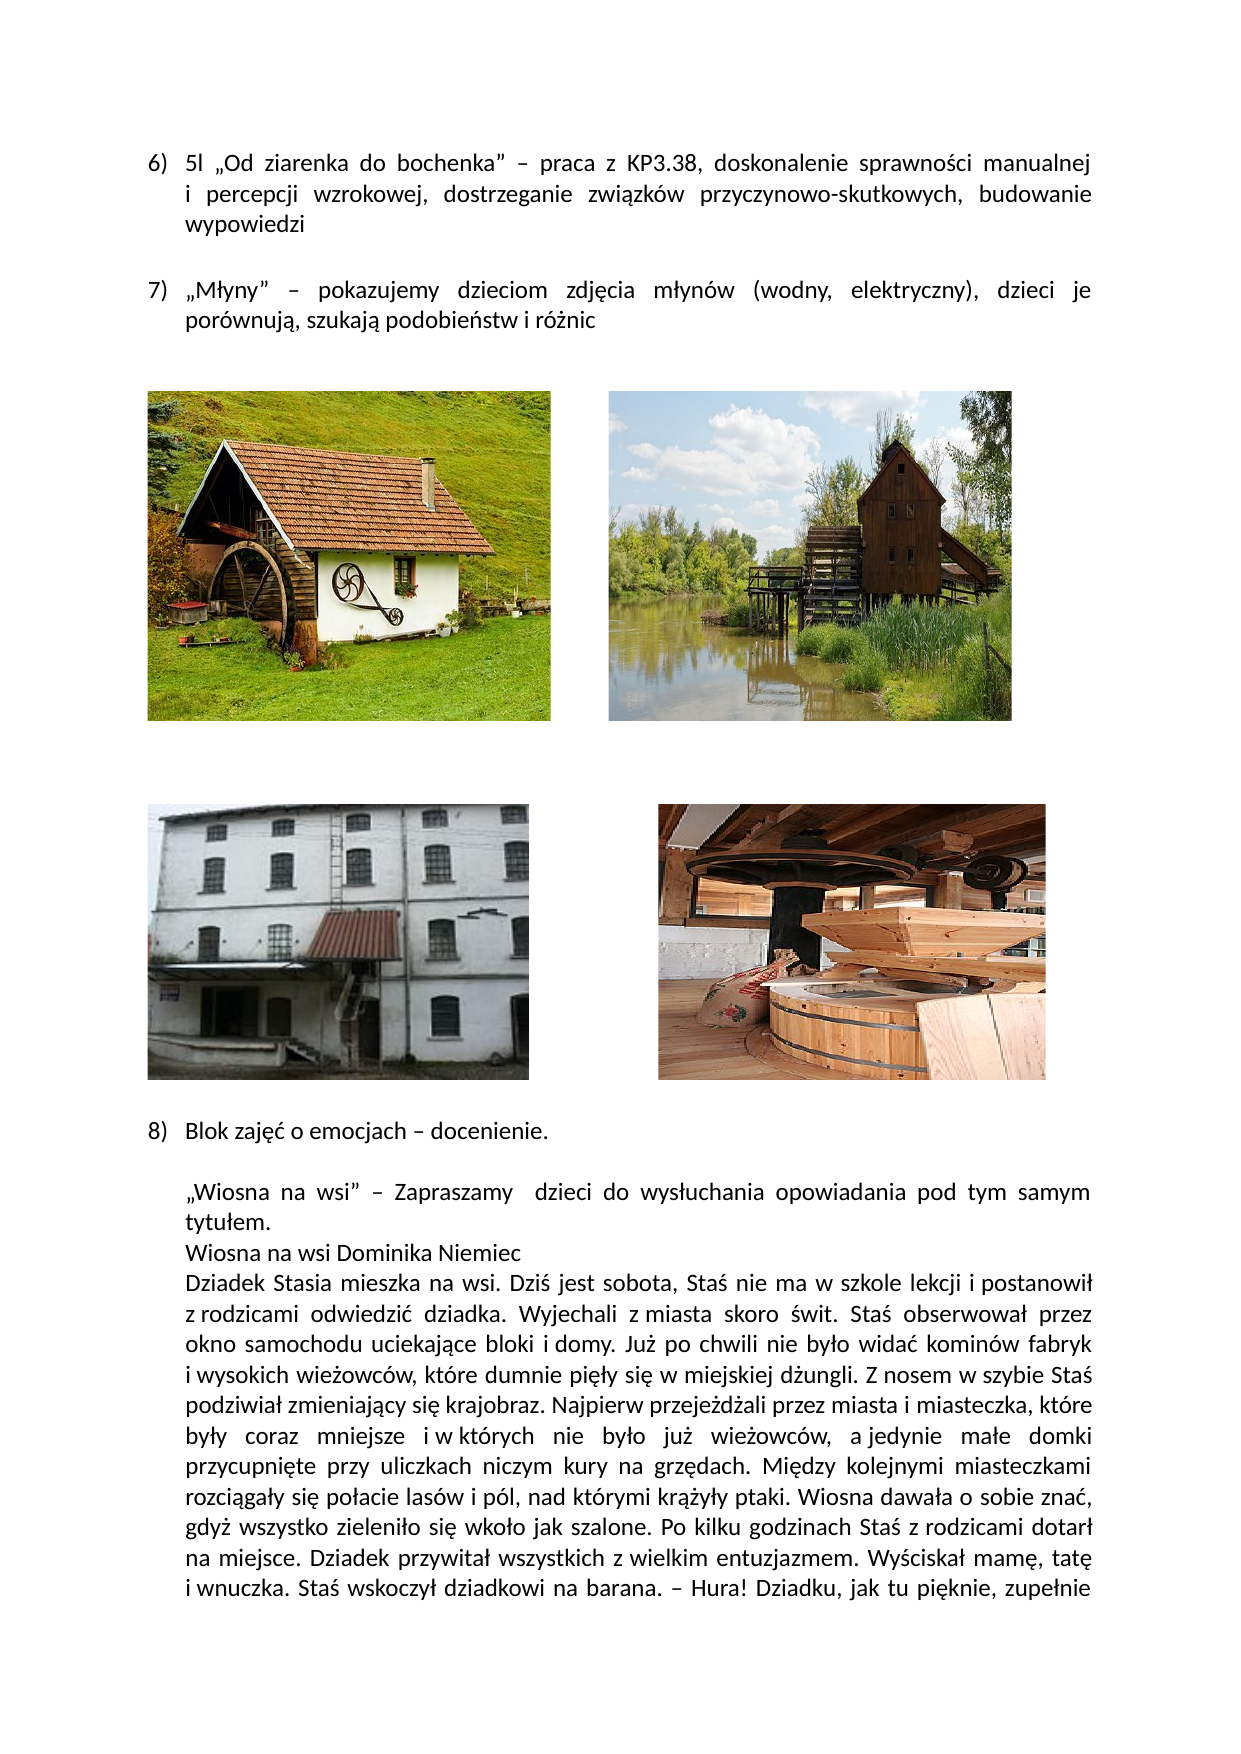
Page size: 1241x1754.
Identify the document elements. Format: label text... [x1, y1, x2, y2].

list Blok zajęć o emocjach – docenienie. [148, 1115, 1093, 1145]
picture [658, 804, 1046, 1080]
list „Młyny” – pokazujemy dzieciom zdjęcia młynów (wodny, elektryczny), dzieci je porównują, szukają podobieństw i różnic [148, 274, 1093, 335]
list 5l „Od ziarenka do bochenka” – praca z KP3.38, doskonalenie sprawności manualnej i percepcji wzrokowej, dostrzeganie związków przyczynowo-skutkowych, budowanie wypowiedzi [148, 148, 1093, 239]
picture [608, 391, 1012, 721]
picture [147, 804, 529, 1080]
text Wiosna na wsi Dominika Niemiec [185, 1237, 1093, 1267]
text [185, 1267, 1093, 1603]
text „Wiosna na wsi” – Zapraszamy dzieci do wysłuchania opowiadania pod tym samym tytułem. [185, 1176, 1093, 1237]
picture [147, 391, 551, 721]
